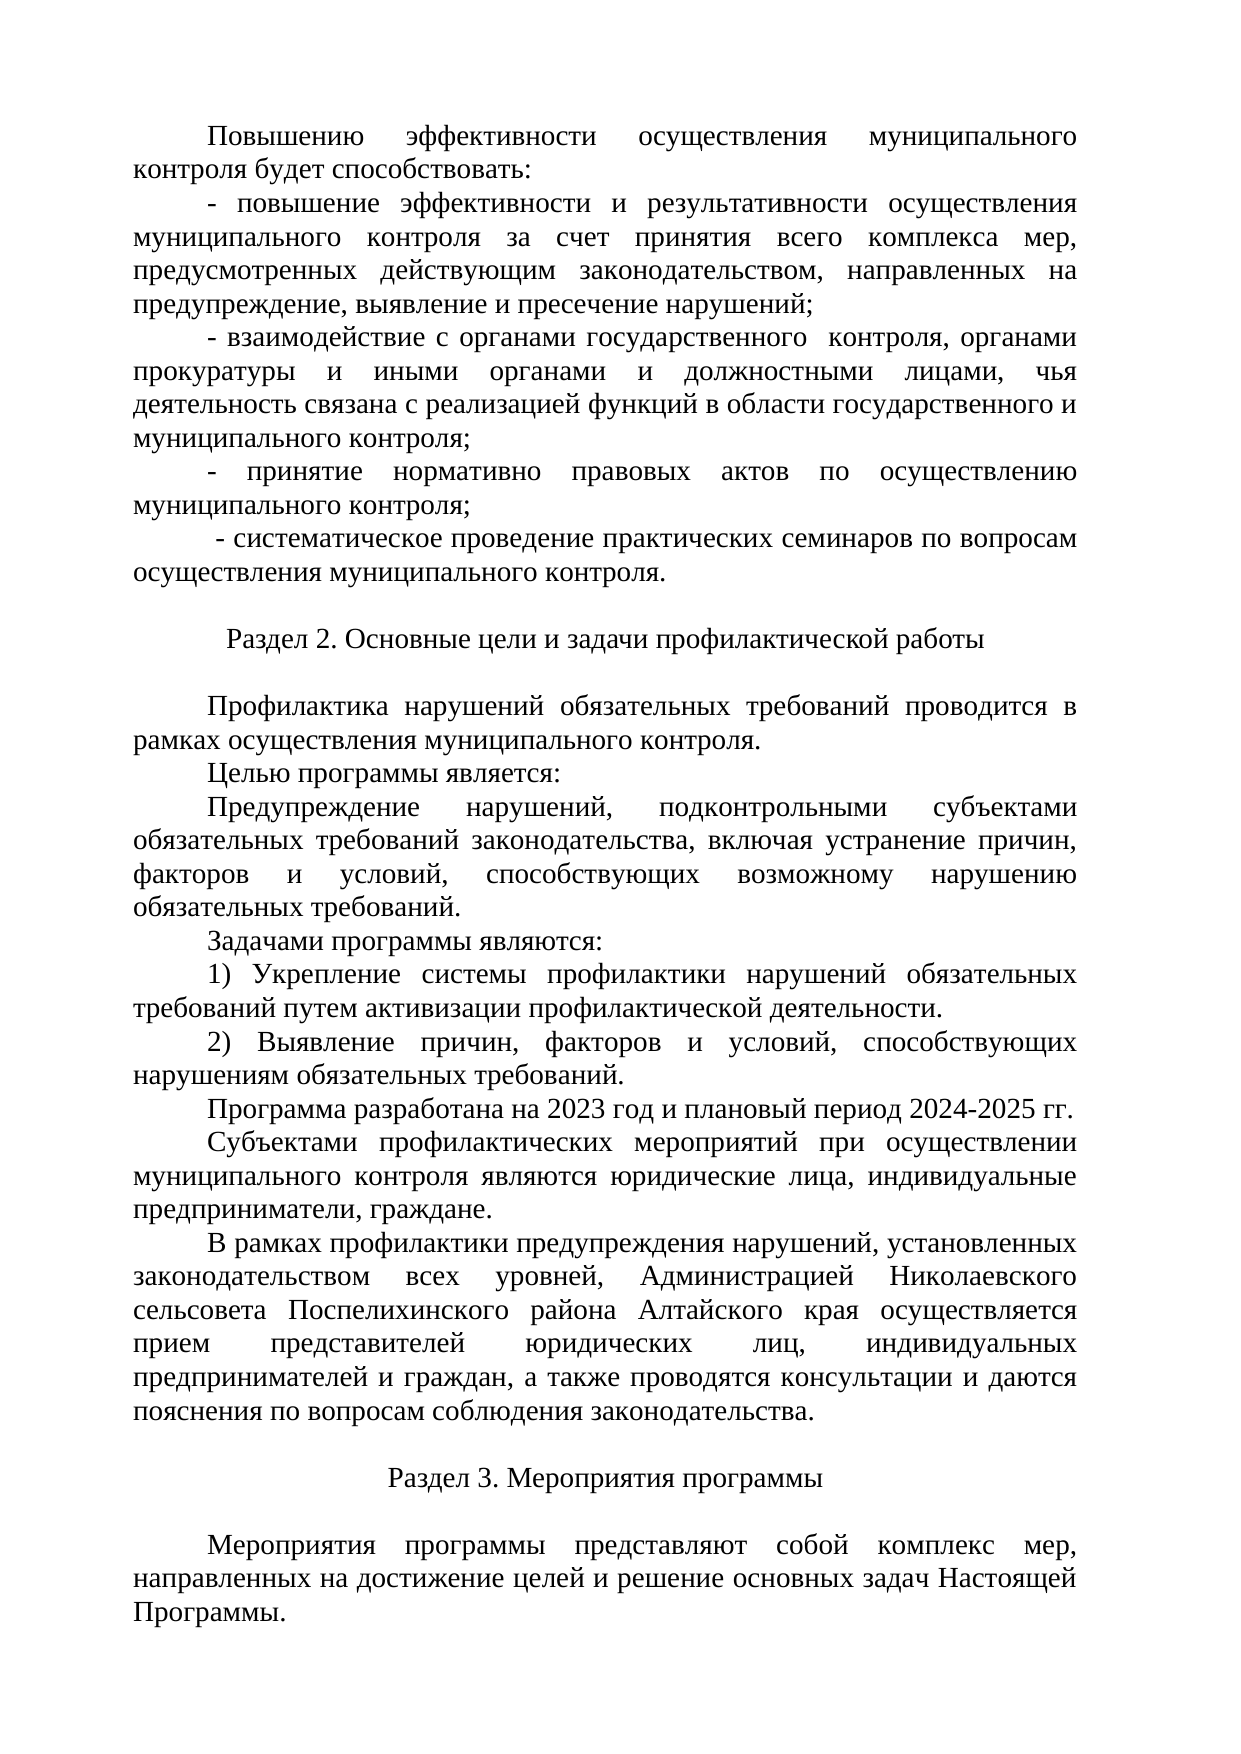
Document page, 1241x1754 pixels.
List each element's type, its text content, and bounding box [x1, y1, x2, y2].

list - повышение эффективности и результативности осуществления муниципального контроля за счет принятия всего комплекса мер, предусмотренных действующим законодательством, направленных на предупреждение, выявление и пресечение нарушений; [133, 185, 1078, 319]
text Раздел 3. Мероприятия программы [133, 1460, 1078, 1493]
text Программа разработана на 2023 год и плановый период 2024-2025 гг. [133, 1091, 1078, 1124]
text В рамках профилактики предупреждения нарушений, установленных законодательством всех уровней, Администрацией Николаевского сельсовета Поспелихинского района Алтайского края осуществляется прием представителей юридических лиц, индивидуальных предпринимателей и граждан, а также проводятся консультации и даются пояснения по вопросам соблюдения законодательства. [133, 1225, 1078, 1426]
text Профилактика нарушений обязательных требований проводится в рамках осуществления муниципального контроля. [133, 688, 1078, 755]
list Мероприятия программы представляют собой комплекс мер, направленных на достижение целей и решение основных задач Настоящей Программы. [133, 1527, 1078, 1627]
text Задачами программы являются: [133, 923, 1078, 957]
text 1) Укрепление системы профилактики нарушений обязательных требований путем активизации профилактической деятельности. [133, 957, 1078, 1024]
text Субъектами профилактических мероприятий при осуществлении муниципального контроля являются юридические лица, индивидуальные предприниматели, граждане. [133, 1124, 1078, 1225]
text Целью программы является: [133, 755, 1078, 789]
list - систематическое проведение практических семинаров по вопросам осуществления муниципального контроля. [133, 521, 1078, 588]
text 2) Выявление причин, факторов и условий, способствующих нарушениям обязательных требований. [133, 1024, 1078, 1091]
text Повышению эффективности осуществления муниципального контроля будет способствовать: [133, 118, 1078, 185]
text Раздел 2. Основные цели и задачи профилактической работы [133, 621, 1078, 655]
list - взаимодействие с органами государственного контроля, органами прокуратуры и иными органами и должностными лицами, чья деятельность связана с реализацией функций в области государственного и муниципального контроля; [133, 319, 1078, 453]
text Предупреждение нарушений, подконтрольными субъектами обязательных требований законодательства, включая устранение причин, факторов и условий, способствующих возможному нарушению обязательных требований. [133, 789, 1078, 923]
list - принятие нормативно правовых актов по осуществлению муниципального контроля; [133, 453, 1078, 521]
